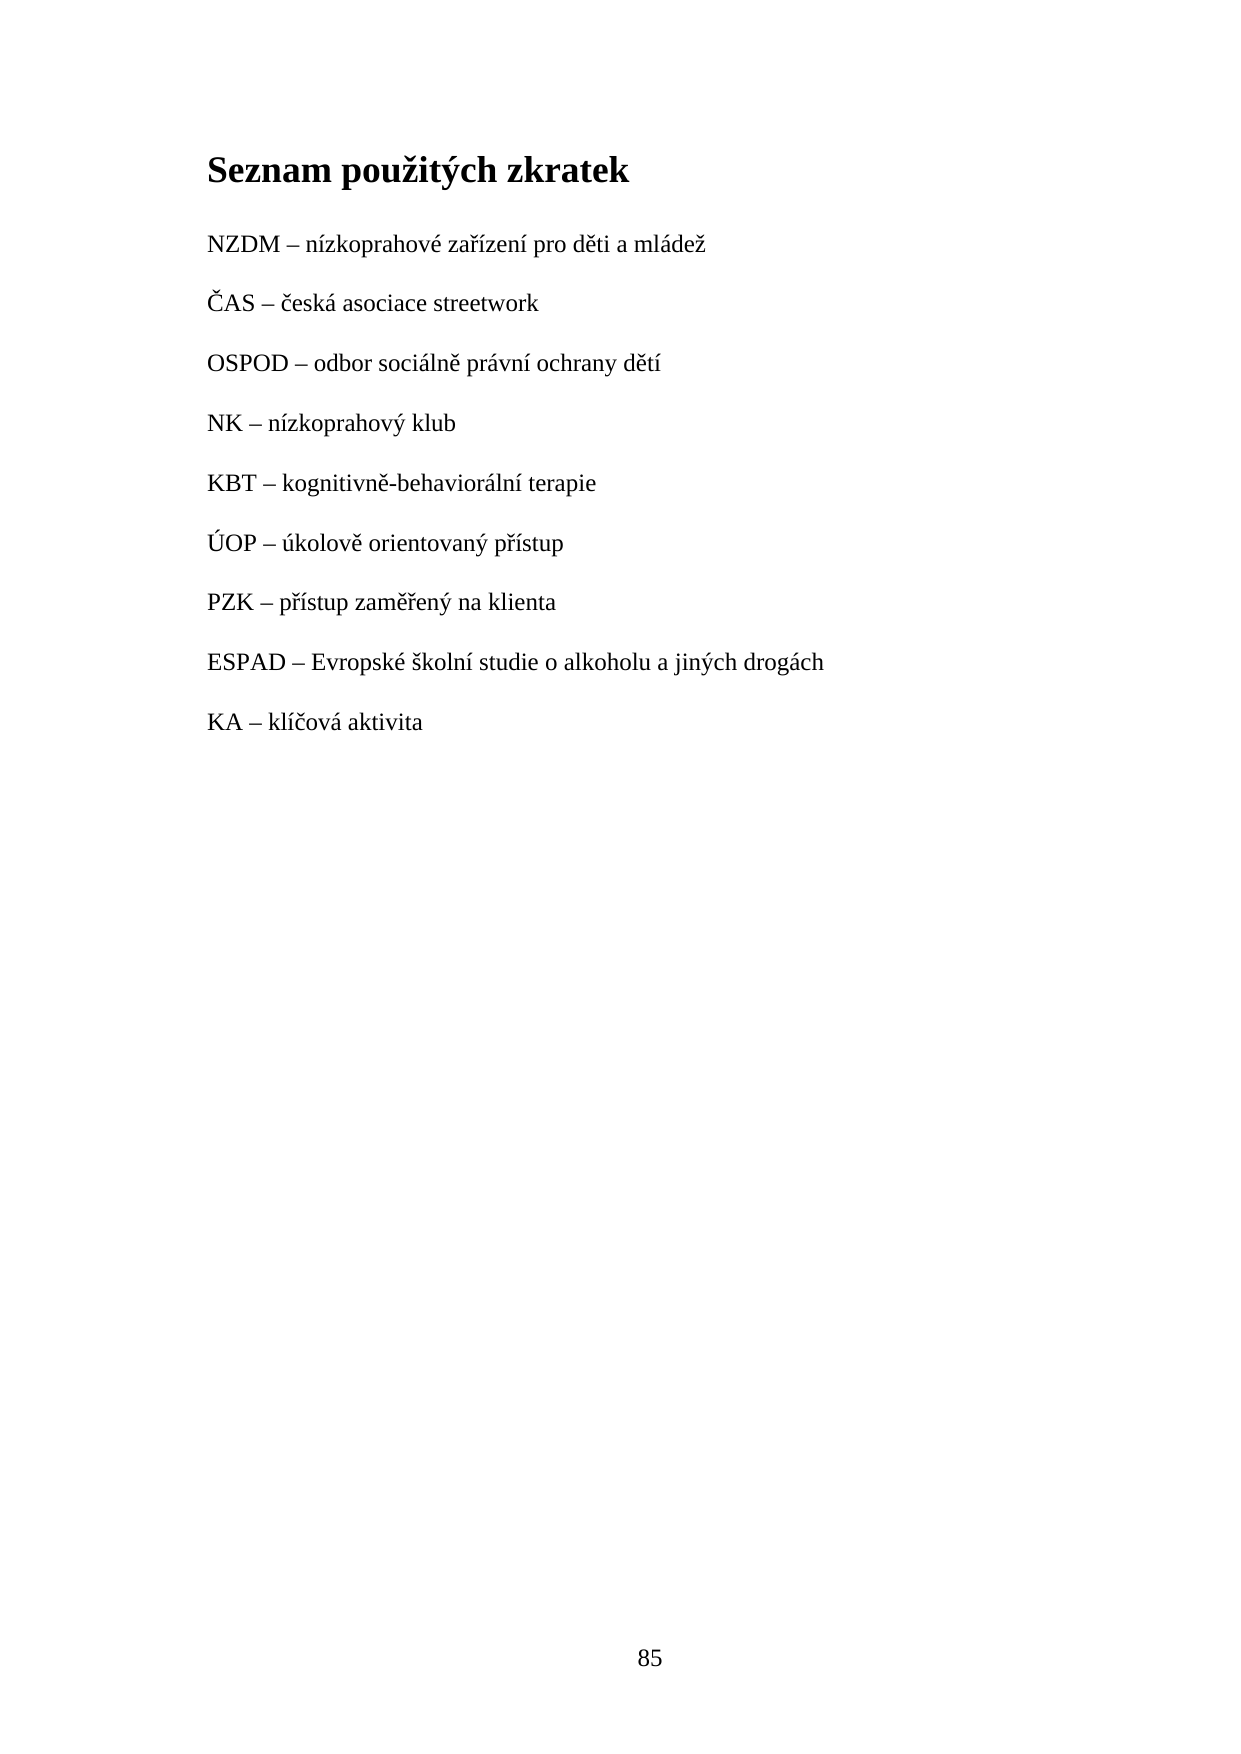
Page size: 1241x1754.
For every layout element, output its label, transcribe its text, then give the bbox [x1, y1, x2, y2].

text ÚOP – úkolově orientovaný přístup [207, 528, 1092, 556]
text ČAS – česká asociace streetwork [207, 288, 1092, 317]
subtitle Seznam použitých zkratek [207, 148, 1092, 191]
text KBT – kognitivně-behaviorální terapie [207, 468, 1092, 497]
text NZDM – nízkoprahové zařízení pro děti a mládež [207, 229, 1092, 257]
text OSPOD – odbor sociálně právní ochrany dětí [207, 348, 1092, 377]
text ESPAD – Evropské školní studie o alkoholu a jiných drogách [207, 647, 1092, 676]
text PZK – přístup zaměřený na klienta [207, 587, 1092, 616]
text NK – nízkoprahový klub [207, 408, 1092, 437]
text KA – klíčová aktivita [207, 707, 1092, 736]
